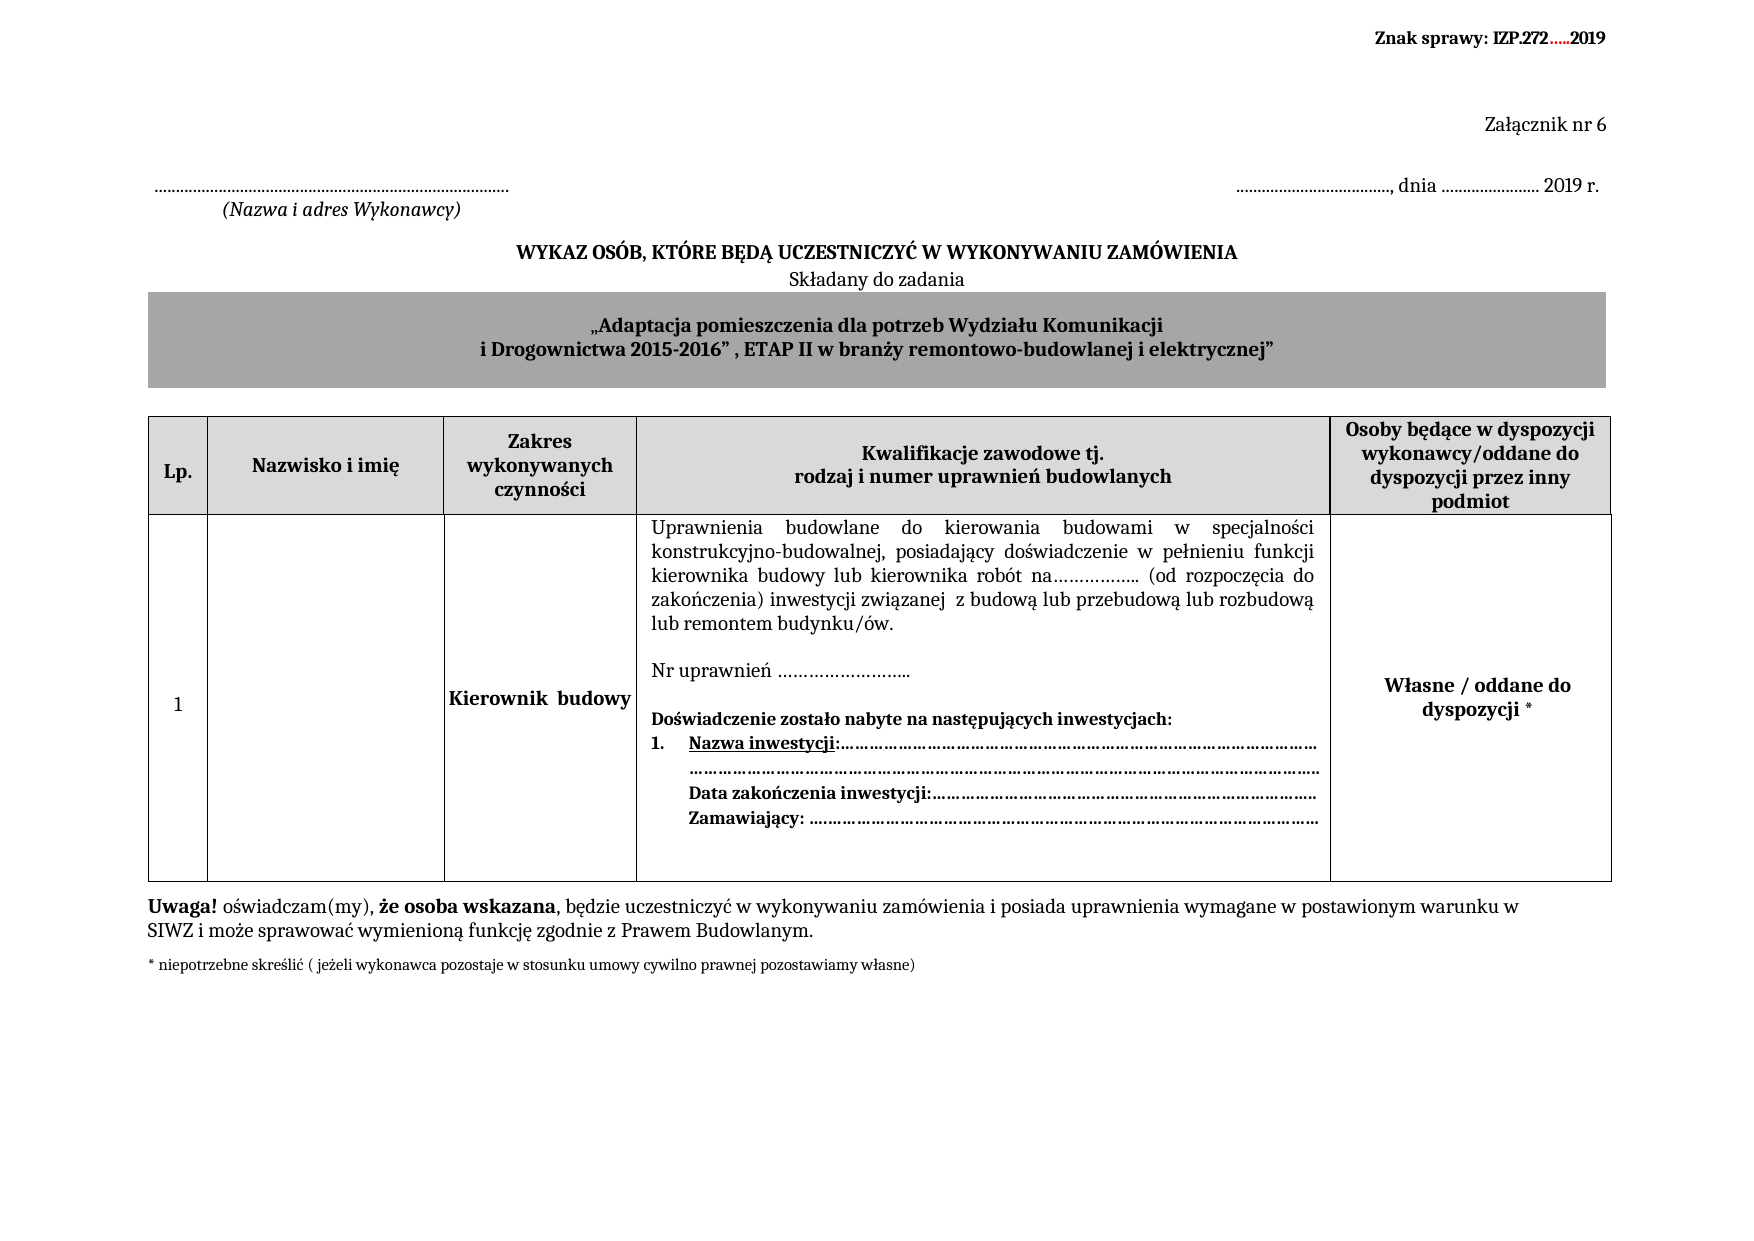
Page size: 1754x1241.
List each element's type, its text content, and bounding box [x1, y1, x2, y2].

table_header Nazwisko i imię [208, 417, 443, 514]
text ................................................................................... ...................................., dnia ....................... 2019 r. [148, 173, 1606, 197]
table_cell Uprawnienia budowlane do kierowania budowami w specjalności konstrukcyjno-budowalnej, posiadający doświadczenie w pełnieniu funkcji kierownika budowy lub kierownika robót na…………….. (od rozpoczęcia do zakończenia) inwestycji związanej z budową lub przebudową lub rozbudową lub remontem budynku/ów. Nr uprawnień …………………….. Doświadczenie zostało nabyte na następujących inwestycjach: Nazwa inwestycji:……………………………………………………………………………………… ………………………………………………………………………………………………………………….. Data zakończenia inwestycji:…………………………………………………………………….. Zamawiający: ….………………………………………………………………………………………… [637, 515, 1330, 881]
text WYKAZ OSÓB, KTÓRE BĘDĄ UCZESTNICZYĆ W WYKONYWANIU ZAMÓWIENIA [148, 241, 1606, 264]
table_cell [208, 515, 444, 881]
table_header Osoby będące w dyspozycji wykonawcy/oddane do dyspozycji przez inny podmiot [1331, 417, 1610, 514]
text Załącznik nr 6 [148, 113, 1606, 137]
text (Nazwa i adres Wykonawcy) [148, 197, 1602, 221]
table_header Zakres wykonywanych czynności [444, 417, 636, 514]
table_cell Kierownik budowy [445, 515, 636, 881]
table_header Kwalifikacje zawodowe tj. rodzaj i numer uprawnień budowlanych [637, 417, 1329, 514]
text * niepotrzebne skreślić ( jeżeli wykonawca pozostaje w stosunku umowy cywilno prawnej pozostawiamy własne) [148, 955, 1606, 974]
table_cell Własne / oddane do dyspozycji * [1331, 515, 1611, 881]
text Uwaga! oświadczam(my), że osoba wskazana, będzie uczestniczyć w wykonywaniu zamówienia i posiada uprawnienia wymagane w postawionym warunku w SIWZ i może sprawować wymienioną funkcję zgodnie z Prawem Budowlanym. [148, 894, 1521, 942]
text „Adaptacja pomieszczenia dla potrzeb Wydziału Komunikacji [148, 314, 1606, 338]
text Składany do zadania [148, 268, 1606, 292]
table_cell 1 [149, 515, 207, 881]
table_header Lp. [149, 417, 207, 514]
text i Drogownictwa 2015-2016” , ETAP II w branży remontowo-budowlanej i elektrycznej” [148, 338, 1606, 362]
